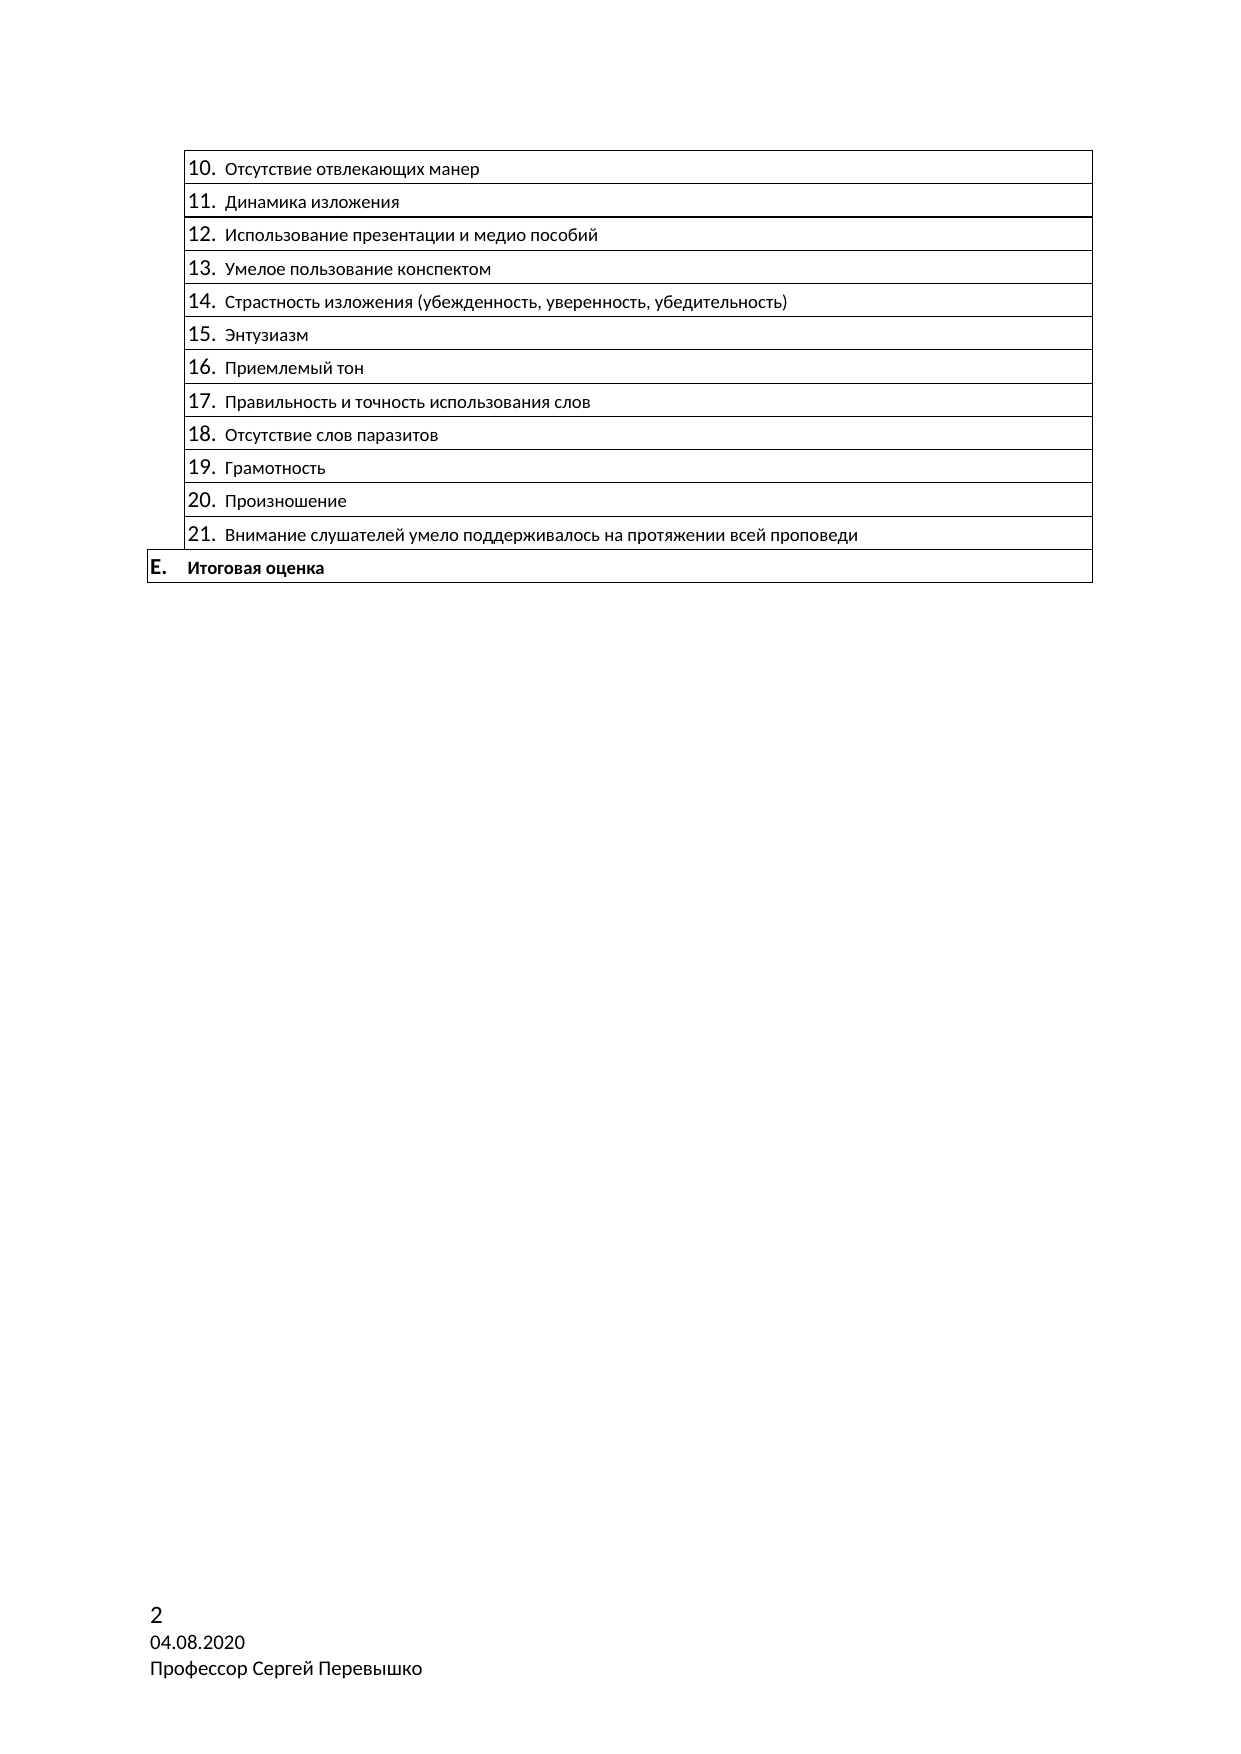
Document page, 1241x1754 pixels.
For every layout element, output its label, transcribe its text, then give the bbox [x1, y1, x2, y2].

list Итоговая оценка [148, 550, 1092, 582]
list Отсутствие отвлекающих манер [185, 151, 1092, 183]
list Приемлемый тон [185, 350, 1092, 383]
list Правильность и точность использования слов [185, 384, 1092, 416]
list Грамотность [185, 450, 1092, 482]
list Страстность изложения (убежденность, уверенность, убедительность) [185, 284, 1092, 316]
list Отсутствие слов паразитов [185, 417, 1092, 449]
list Произношение [185, 483, 1092, 516]
list Умелое пользование конспектом [185, 251, 1092, 283]
list Динамика изложения [185, 184, 1092, 216]
list Использование презентации и медио пособий [185, 218, 1092, 250]
list Внимание слушателей умело поддерживалось на протяжении всей проповеди [185, 517, 1092, 549]
list Энтузиазм [185, 317, 1092, 349]
